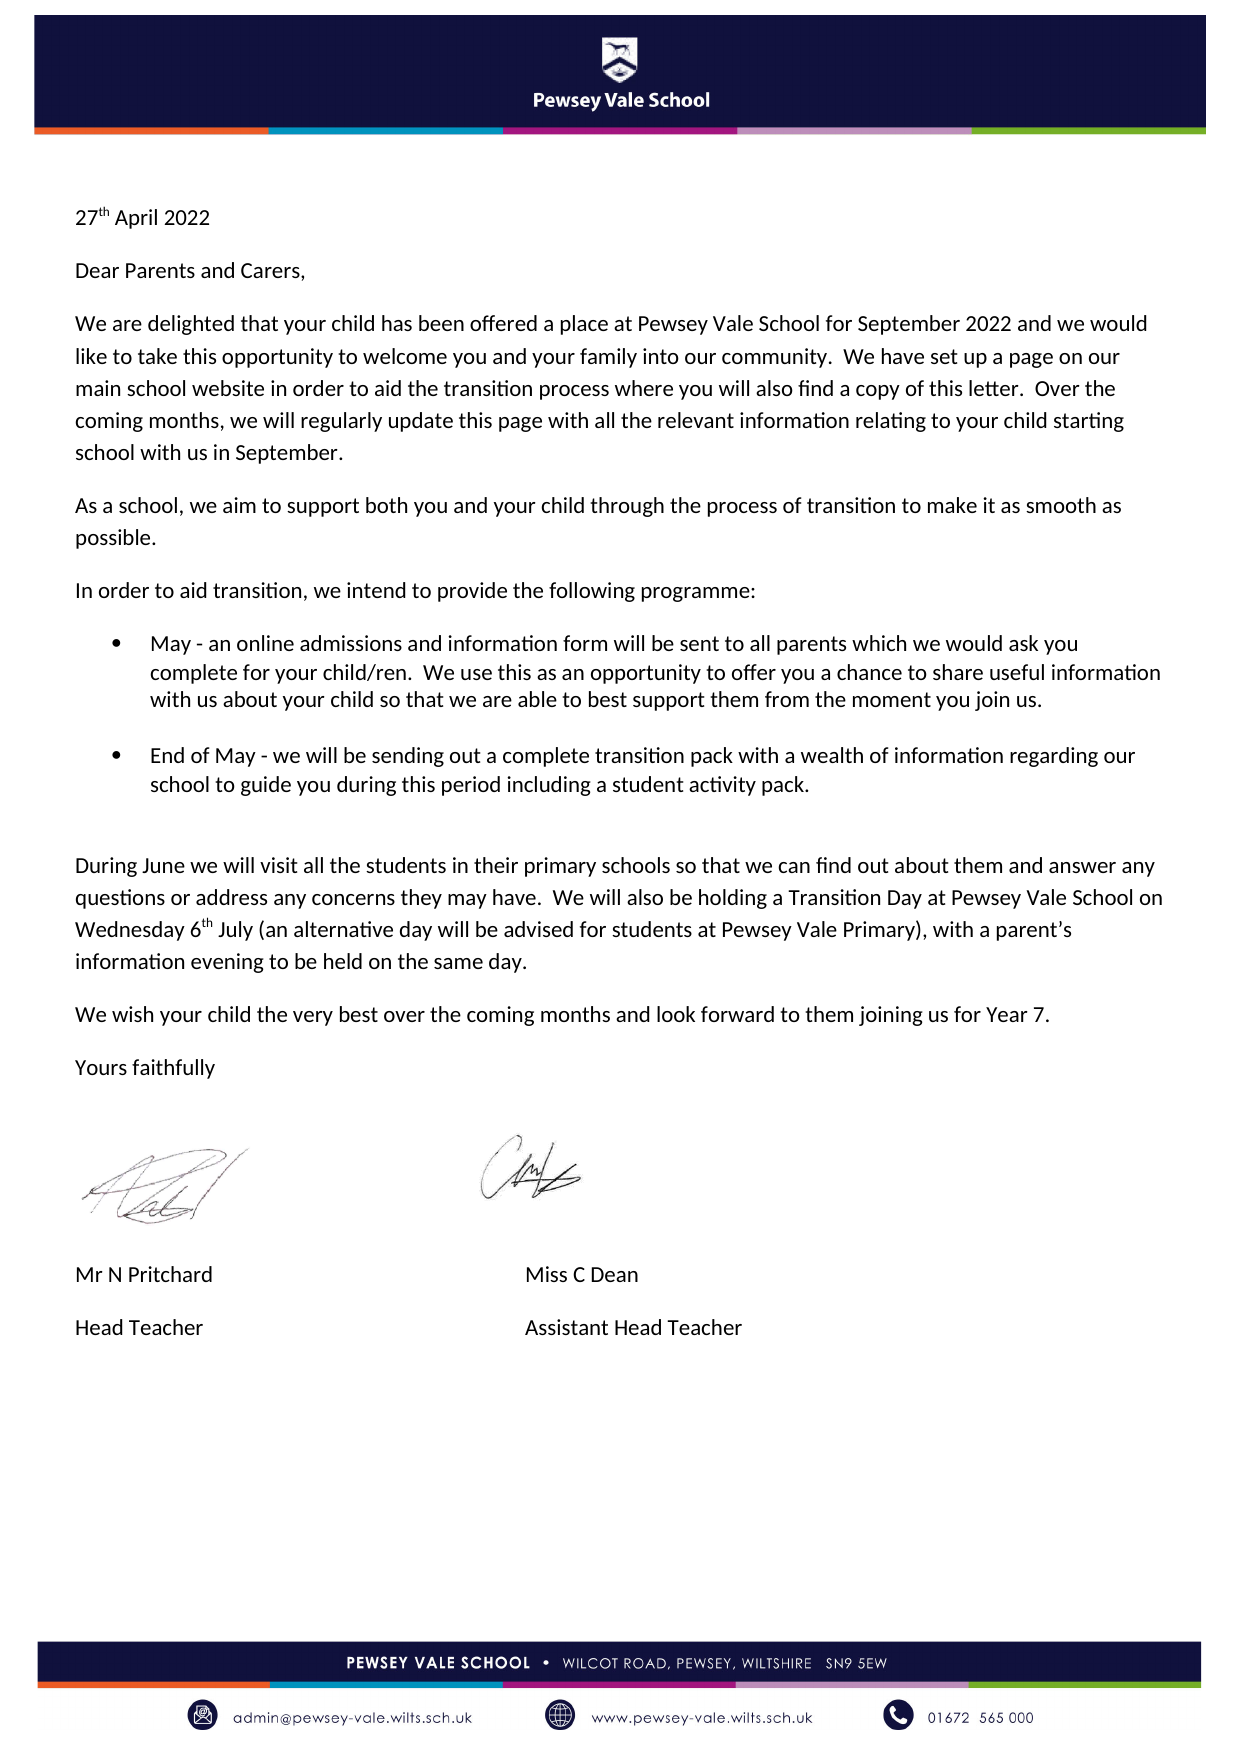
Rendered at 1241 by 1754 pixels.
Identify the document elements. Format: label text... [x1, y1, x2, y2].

text 27th April 2022 [75, 203, 1165, 232]
text In order to aid transition, we intend to provide the following programme: [75, 577, 1165, 604]
text During June we will visit all the students in their primary schools so that we can find out about them and answer any questions or address any concerns they may have. We will also be holding a Transition Day at Pewsey Vale School on Wednesday 6th July (an alternative day will be advised for students at Pewsey Vale Primary), with a parent’s information evening to be held on the same day. [75, 851, 1165, 975]
picture [75, 1136, 260, 1235]
text As a school, we aim to support both you and your child through the process of transition to make it as smooth as possible. [75, 491, 1165, 552]
picture [37, 1641, 1202, 1730]
text Dear Parents and Carers, [75, 257, 1165, 284]
text Mr N Pritchard Miss C Dean [75, 1260, 1165, 1288]
text Head Teacher Assistant Head Teacher [75, 1313, 1165, 1405]
text We wish your child the very best over the coming months and look forward to them joining us for Year 7. [75, 1000, 1165, 1028]
picture [34, 15, 1206, 136]
list End of May - we will be sending out a complete transition pack with a wealth of information regarding our school to guide you during this period including a student activity pack. [112, 742, 1165, 798]
list May - an online admissions and information form will be sent to all parents which we would ask you complete for your child/ren. We use this as an opportunity to offer you a chance to share useful information with us about your child so that we are able to best support them from the moment you join us. [112, 629, 1165, 714]
text Yours faithfully [75, 1053, 1165, 1081]
picture [450, 1106, 625, 1235]
text We are delighted that your child has been offered a place at Pewsey Vale School for September 2022 and we would like to take this opportunity to welcome you and your family into our community. We have set up a page on our main school website in order to aid the transition process where you will also find a copy of this letter. Over the coming months, we will regularly update this page with all the relevant information relating to your child starting school with us in September. [75, 309, 1165, 466]
